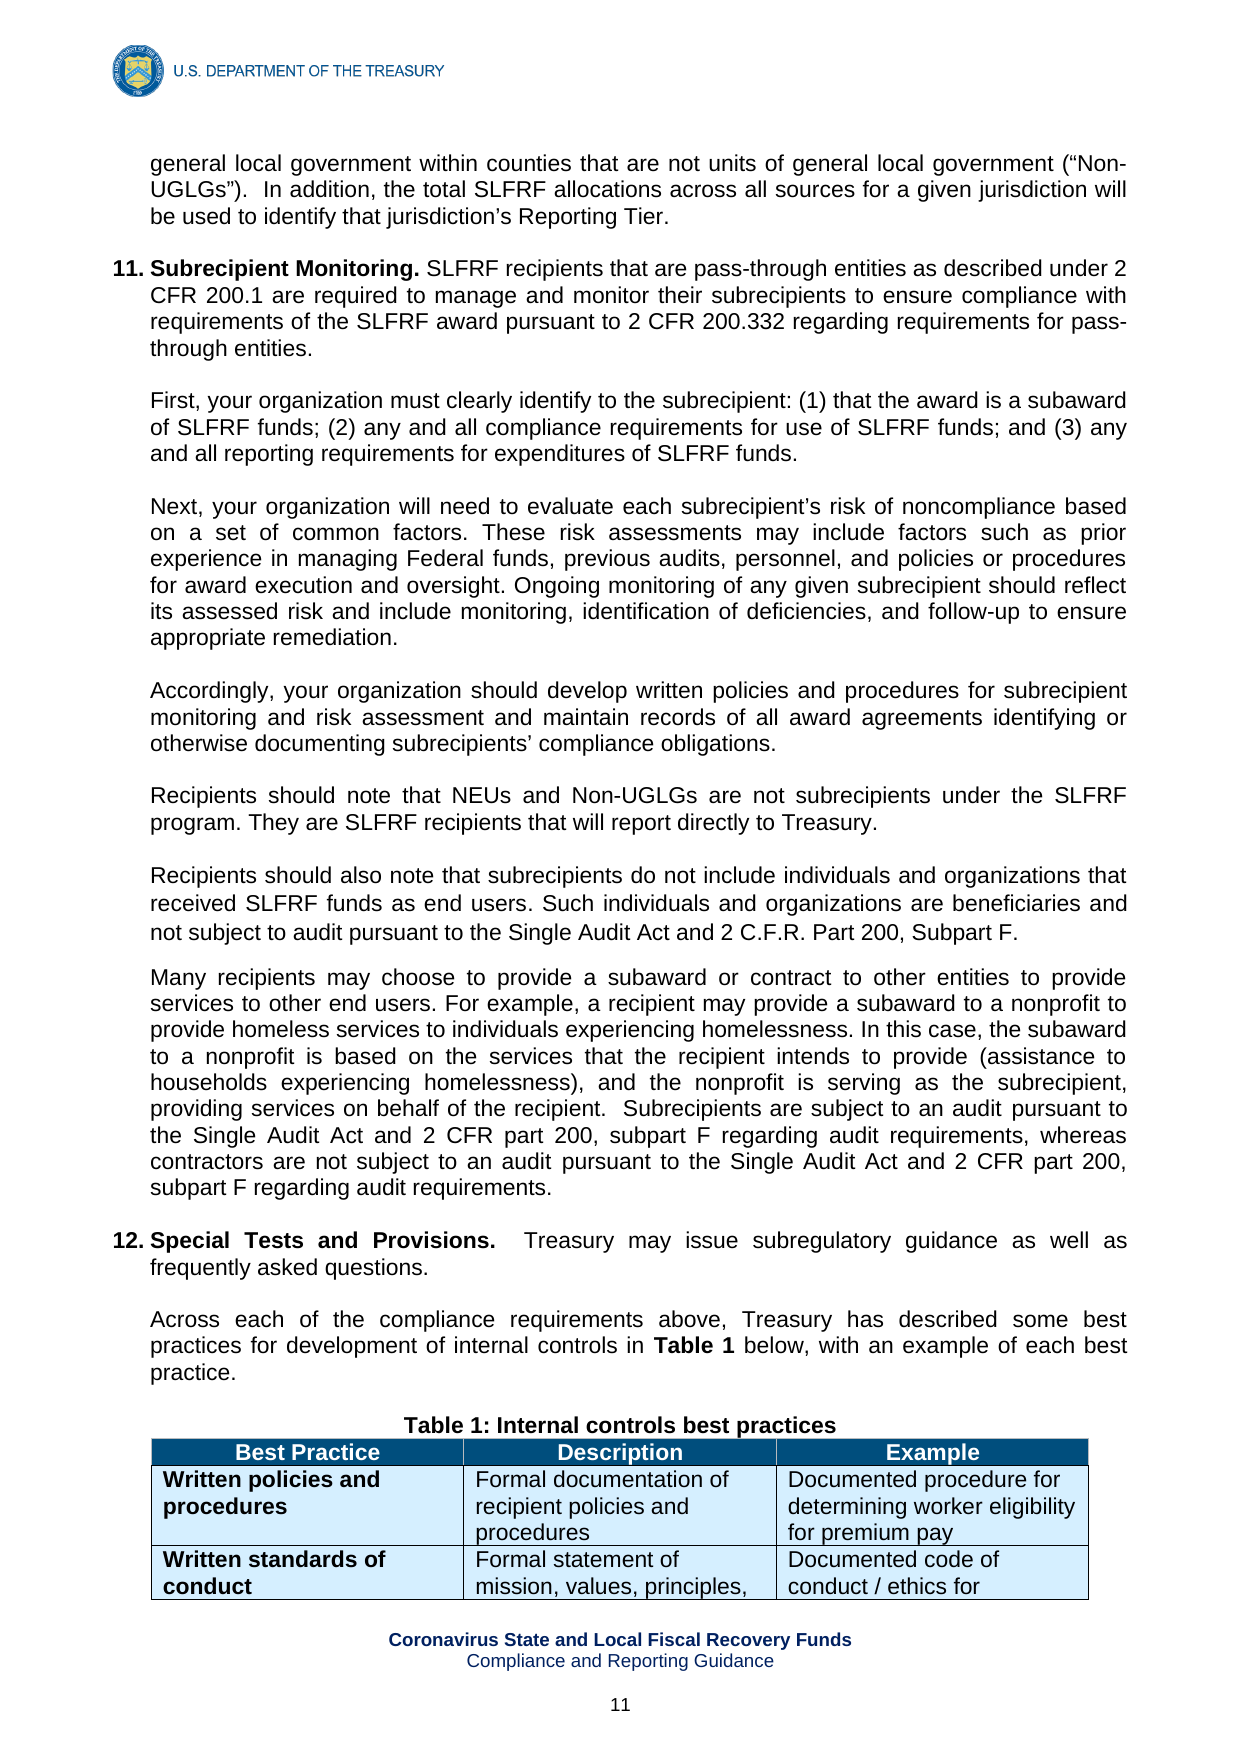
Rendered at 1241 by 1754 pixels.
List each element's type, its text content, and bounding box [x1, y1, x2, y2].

text Recipients should note that NEUs and Non-UGLGs are not subrecipients under the SLFRF program. They are SLFRF recipients that will report directly to Treasury. [150, 782, 1128, 835]
list Special Tests and Provisions. Treasury may issue subregulatory guidance as well as frequently asked questions. [112, 1227, 1128, 1280]
picture [112, 45, 532, 97]
list Subrecipient Monitoring. SLFRF recipients that are pass-through entities as described under 2 CFR 200.1 are required to manage and monitor their subrecipients to ensure compliance with requirements of the SLFRF award pursuant to 2 CFR 200.332 regarding requirements for pass-through entities. [112, 255, 1128, 361]
table_cell Written standards of conduct [152, 1546, 463, 1599]
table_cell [777, 1546, 1088, 1599]
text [150, 150, 1128, 229]
table_header Best Practice [152, 1439, 463, 1465]
text Across each of the compliance requirements above, Treasury has described some best practices for development of internal controls in Table 1 below, with an example of each best practice. [150, 1306, 1128, 1385]
text Accordingly, your organization should develop written policies and procedures for subrecipient monitoring and risk assessment and maintain records of all award agreements identifying or otherwise documenting subrecipients’ compliance obligations. [150, 677, 1128, 756]
text Table 1: Internal controls best practices [112, 1412, 1128, 1438]
table_cell Formal documentation of recipient policies and procedures [464, 1466, 776, 1545]
table_header Example [777, 1439, 1088, 1465]
text Many recipients may choose to provide a subaward or contract to other entities to provide services to other end users. For example, a recipient may provide a subaward to a nonprofit to provide homeless services to individuals experiencing homelessness. In this case, the subaward to a nonprofit is based on the services that the recipient intends to provide (assistance to households experiencing homelessness), and the nonprofit is serving as the subrecipient, providing services on behalf of the recipient. Subrecipients are subject to an audit pursuant to the Single Audit Act and 2 CFR part 200, subpart F regarding audit requirements, whereas contractors are not subject to an audit pursuant to the Single Audit Act and 2 CFR part 200, subpart F regarding audit requirements. [150, 963, 1128, 1201]
table_header Description [464, 1439, 776, 1465]
table_cell Written policies and procedures [152, 1466, 463, 1545]
table_cell Documented procedure for determining worker eligibility for premium pay [777, 1466, 1088, 1545]
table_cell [464, 1546, 776, 1599]
text Next, your organization will need to evaluate each subrecipient’s risk of noncompliance based on a set of common factors. These risk assessments may include factors such as prior experience in managing Federal funds, previous audits, personnel, and policies or procedures for award execution and oversight. Ongoing monitoring of any given subrecipient should reflect its assessed risk and include monitoring, identification of deficiencies, and follow-up to ensure appropriate remediation. [150, 493, 1128, 651]
text Recipients should also note that subrecipients do not include individuals and organizations that received SLFRF funds as end users. Such individuals and organizations are beneficiaries and not subject to audit pursuant to the Single Audit Act and 2 C.F.R. Part 200, Subpart F. [150, 862, 1128, 945]
text First, your organization must clearly identify to the subrecipient: (1) that the award is a subaward of SLFRF funds; (2) any and all compliance requirements for use of SLFRF funds; and (3) any and all reporting requirements for expenditures of SLFRF funds. [150, 387, 1128, 466]
